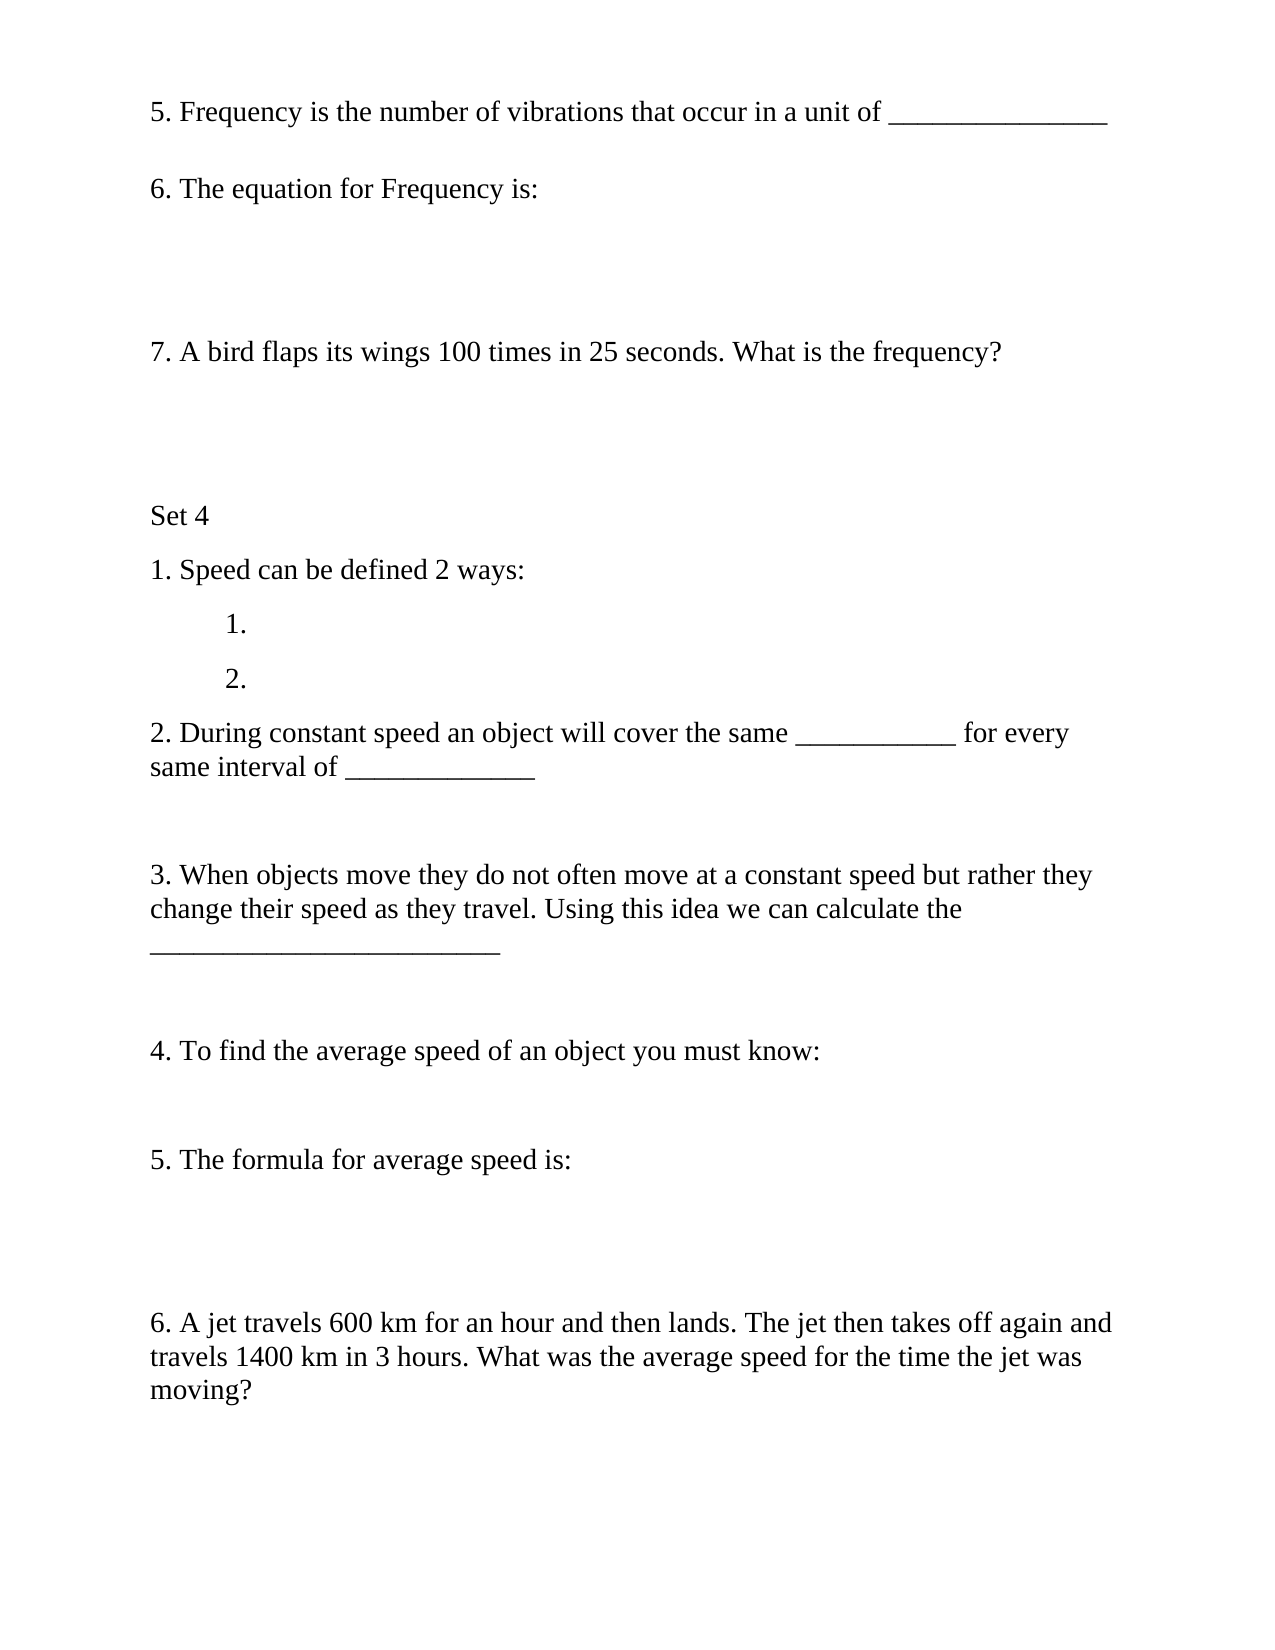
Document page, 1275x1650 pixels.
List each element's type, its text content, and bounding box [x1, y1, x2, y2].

text 2. [150, 661, 1125, 694]
text 7. A bird flaps its wings 100 times in 25 seconds. What is the frequency? [150, 334, 1125, 368]
text 1. [150, 606, 1125, 640]
text 4. To find the average speed of an object you must know: [150, 1033, 1125, 1067]
text 2. During constant speed an object will cover the same ___________ for every same interval of _____________ [150, 715, 1125, 782]
text 5. Frequency is the number of vibrations that occur in a unit of _______________ [150, 94, 1125, 127]
text 1. Speed can be defined 2 ways: [150, 552, 1125, 586]
text 3. When objects move they do not often move at a constant speed but rather they change their speed as they travel. Using this idea we can calculate the ________________________ [150, 857, 1125, 958]
text 6. A jet travels 600 km for an hour and then lands. The jet then takes off again and travels 1400 km in 3 hours. What was the average speed for the time the jet was moving? [150, 1305, 1125, 1406]
text 6. The equation for Frequency is: [150, 171, 1125, 205]
text Set 4 [150, 498, 1125, 531]
text 5. The formula for average speed is: [150, 1142, 1125, 1176]
